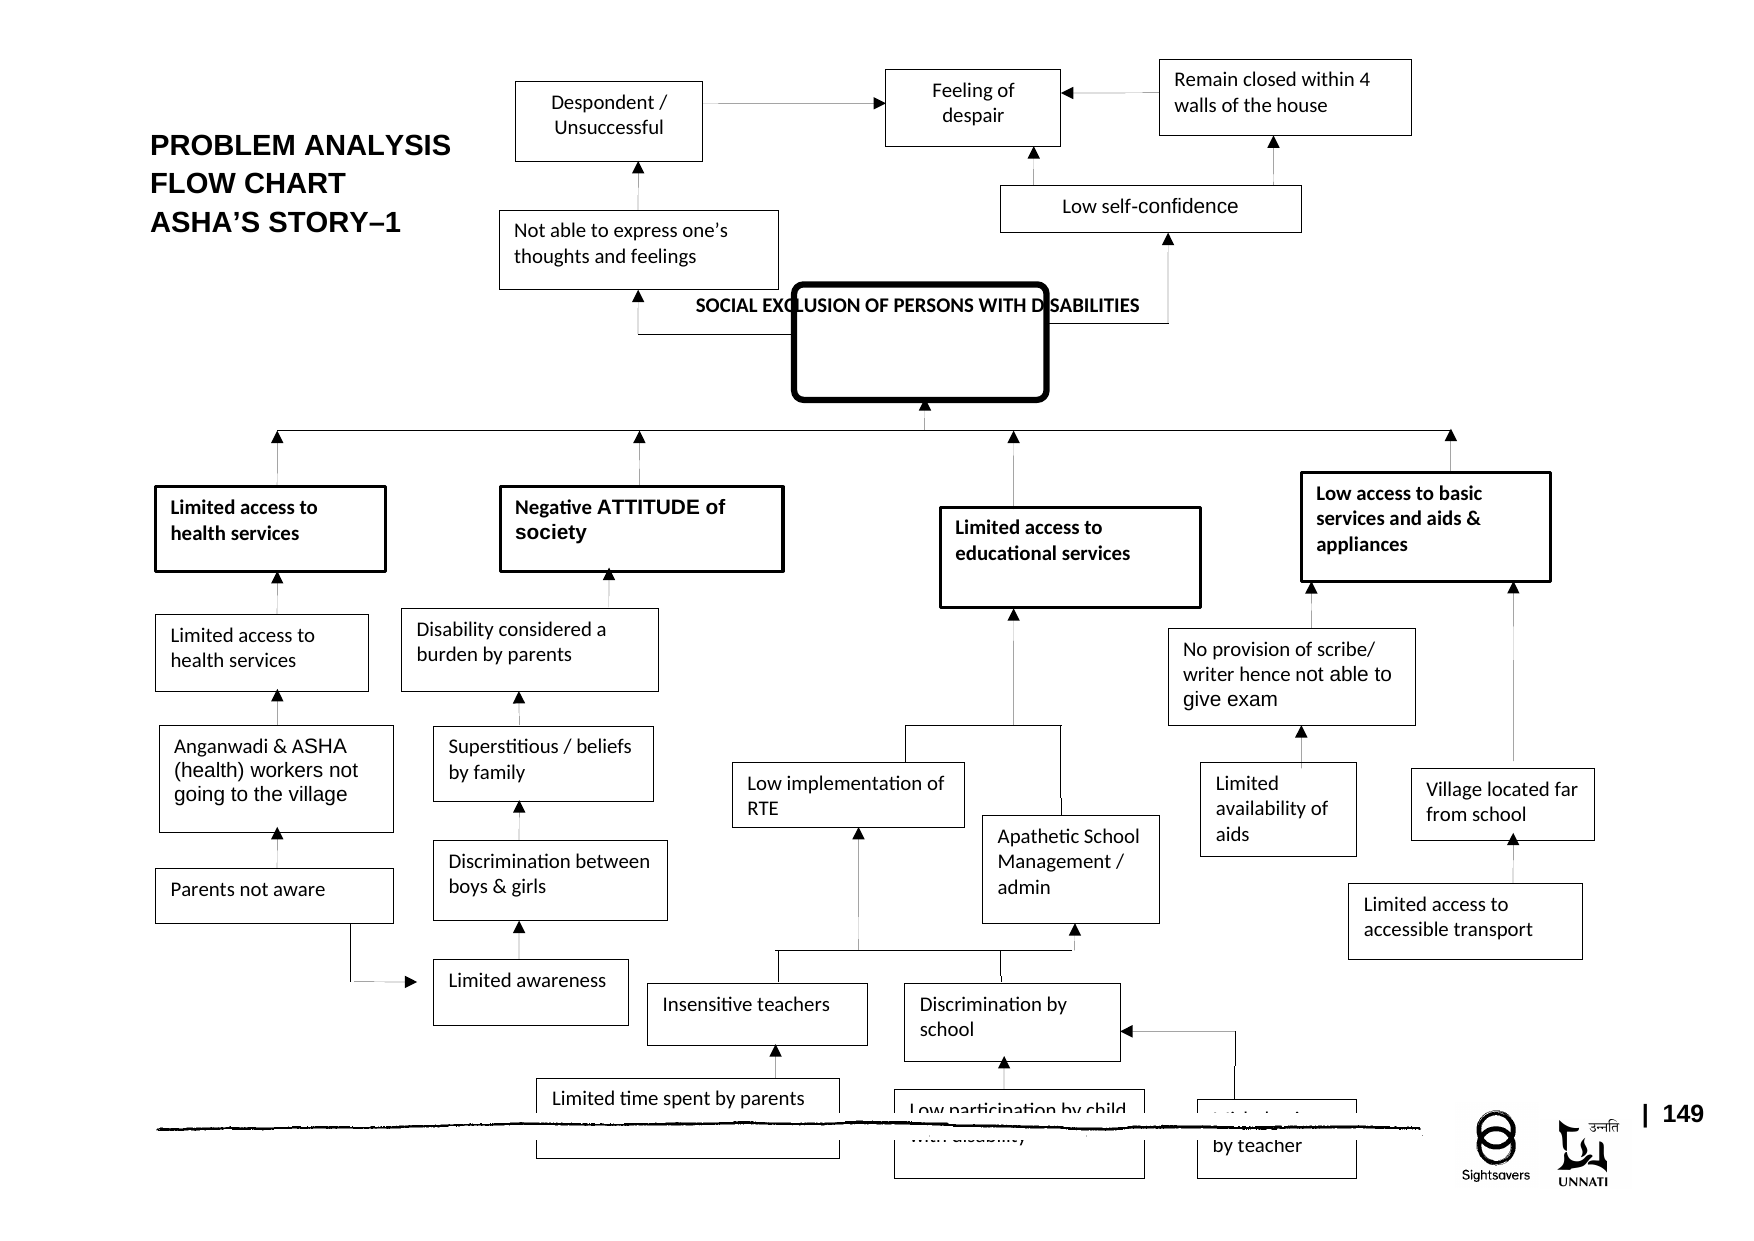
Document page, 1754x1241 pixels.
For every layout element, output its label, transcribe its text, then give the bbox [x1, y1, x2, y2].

picture [1454, 1102, 1539, 1187]
subtitle PROBLEM ANALYSIS FLOW CHART ASHA’S STORY–1 [150, 127, 1604, 238]
picture [150, 1113, 1428, 1140]
picture [1540, 1119, 1633, 1189]
subtitle PROBLEM ANALYSIS FLOW CHART ASHA’S STORY– 2 [150, 243, 1604, 277]
